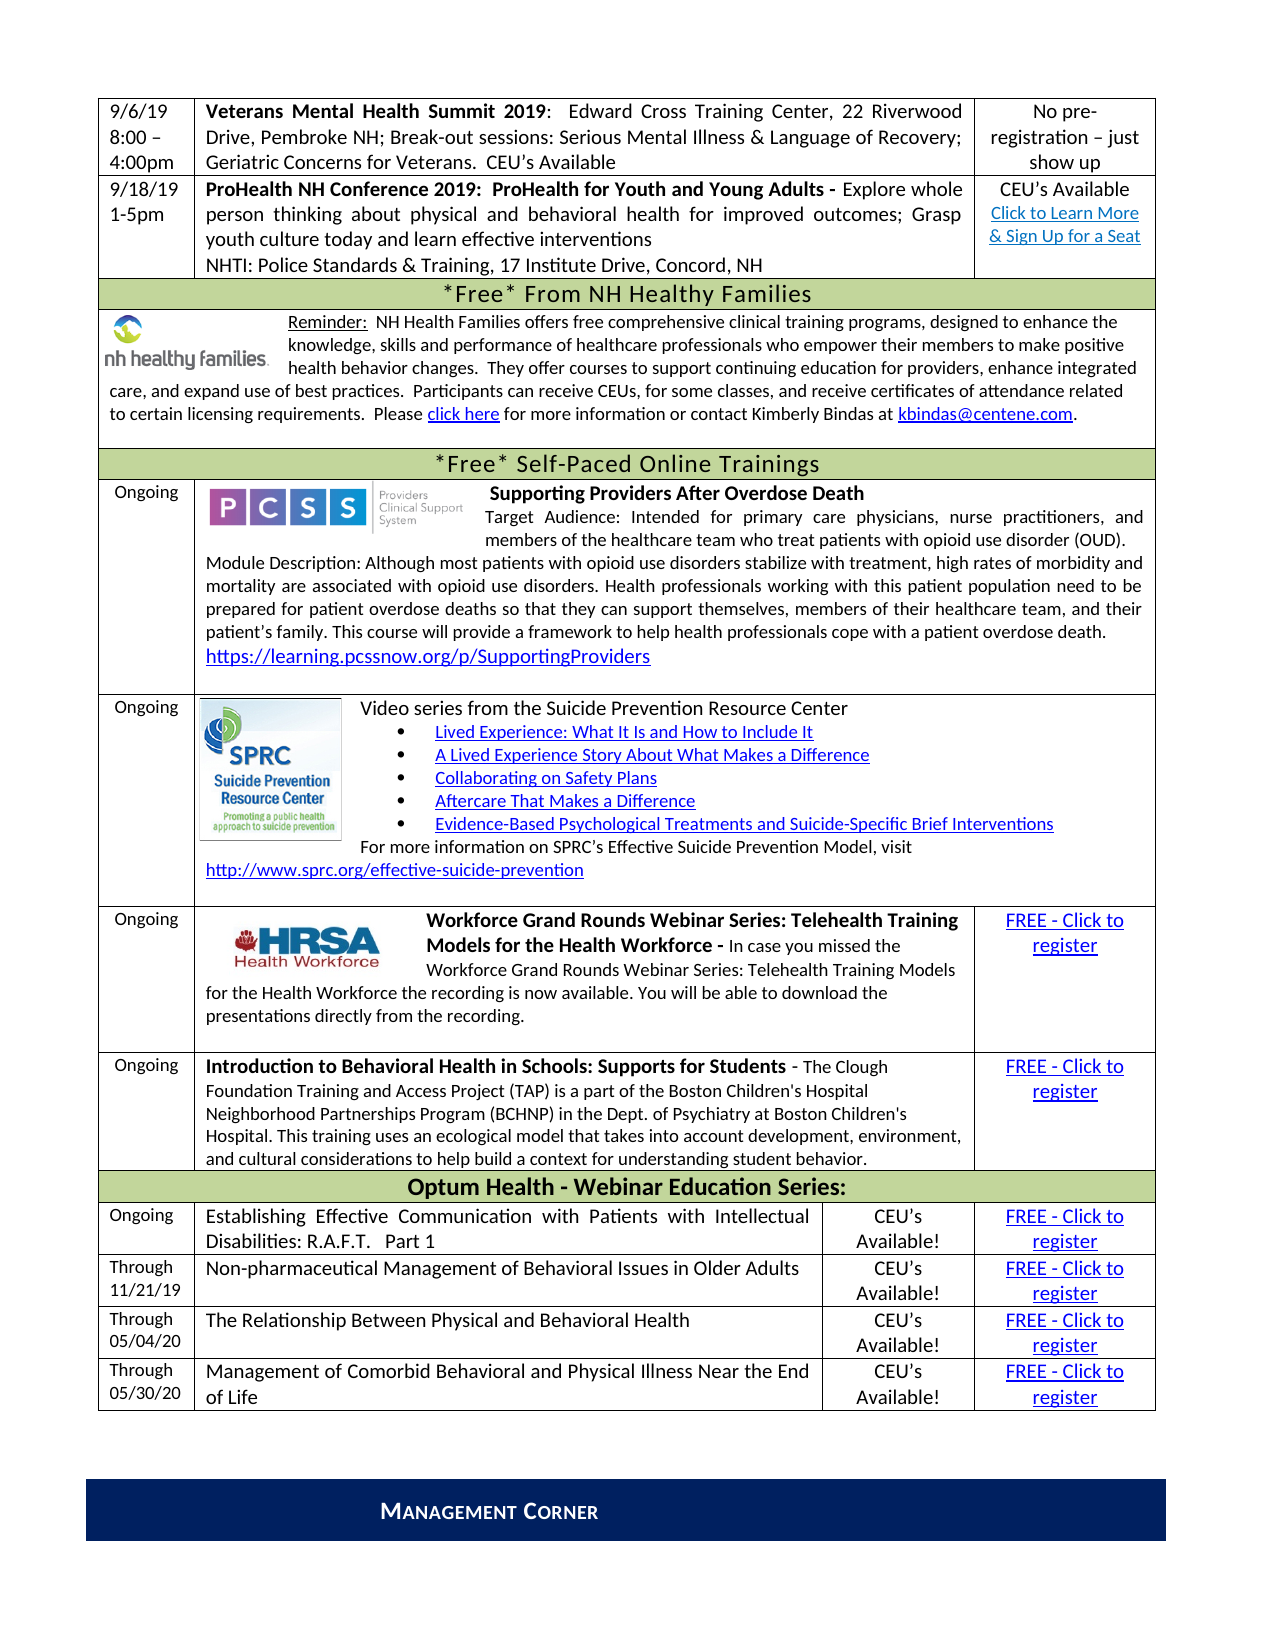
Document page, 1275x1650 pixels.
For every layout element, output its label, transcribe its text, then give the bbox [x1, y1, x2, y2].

picture [205, 911, 408, 978]
table_cell [86, 1479, 369, 1541]
table_cell Management Corner [369, 1479, 1166, 1541]
picture [105, 315, 270, 370]
picture [199, 698, 342, 841]
picture [205, 480, 467, 534]
